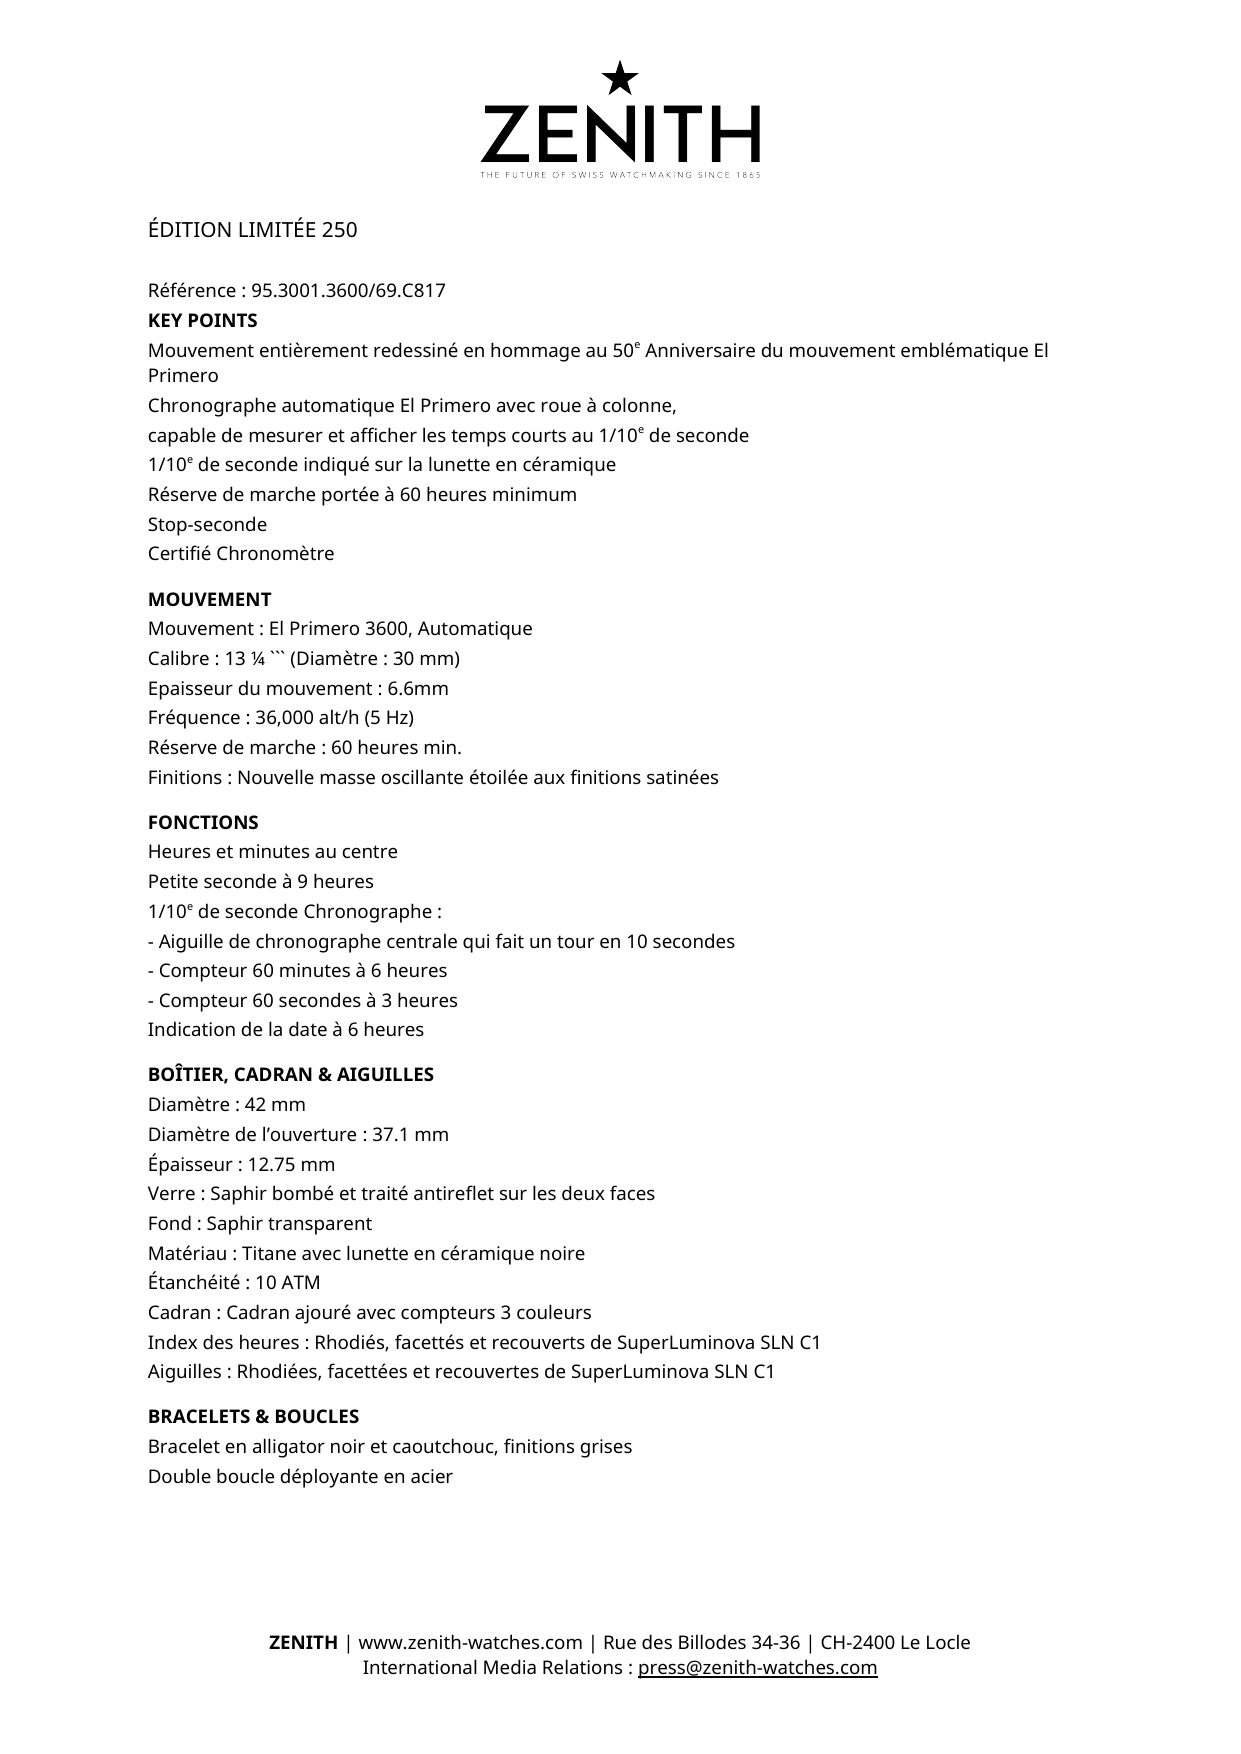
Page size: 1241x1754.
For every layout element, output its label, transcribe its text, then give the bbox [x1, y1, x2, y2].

text capable de mesurer et afficher les temps courts au 1/10e de seconde [148, 422, 1093, 447]
text BRACELETS & BOUCLES [148, 1404, 1093, 1429]
text Diamètre de l’ouverture : 37.1 mm [148, 1121, 1093, 1147]
text Réserve de marche : 60 heures min. [148, 734, 1093, 760]
text Indication de la date à 6 heures [148, 1017, 1093, 1042]
text Cadran : Cadran ajouré avec compteurs 3 couleurs [148, 1299, 1093, 1325]
text Diamètre : 42 mm [148, 1091, 1093, 1117]
text Fréquence : 36,000 alt/h (5 Hz) [148, 704, 1093, 730]
text Verre : Saphir bombé et traité antireflet sur les deux faces [148, 1181, 1093, 1206]
text Bracelet en alligator noir et caoutchouc, finitions grises [148, 1433, 1093, 1459]
text Réserve de marche portée à 60 heures minimum [148, 481, 1093, 507]
text MOUVEMENT [148, 586, 1093, 611]
text Finitions : Nouvelle masse oscillante étoilée aux finitions satinées [148, 764, 1093, 789]
text 1/10e de seconde Chronographe : [148, 898, 1093, 924]
text Chronographe automatique El Primero avec roue à colonne, [148, 392, 1093, 418]
text Mouvement : El Primero 3600, Automatique [148, 616, 1093, 641]
text Épaisseur : 12.75 mm [148, 1151, 1093, 1176]
text Calibre : 13 ¼ ``` (Diamètre : 30 mm) [148, 645, 1093, 671]
text Mouvement entièrement redessiné en hommage au 50e Anniversaire du mouvement emblématique El Primero [148, 337, 1093, 388]
text Fond : Saphir transparent [148, 1210, 1093, 1236]
text Heures et minutes au centre [148, 839, 1093, 864]
text Certifié Chronomètre [148, 541, 1093, 566]
text - Compteur 60 minutes à 6 heures [148, 957, 1093, 983]
text Epaisseur du mouvement : 6.6mm [148, 675, 1093, 700]
text KEY POINTS [148, 307, 1093, 333]
text Étanchéité : 10 ATM [148, 1269, 1093, 1295]
text Référence : 95.3001.3600/69.C817 [148, 278, 1093, 303]
text Aiguilles : Rhodiées, facettées et recouvertes de SuperLuminova SLN C1 [148, 1359, 1093, 1384]
text ÉDITION LIMITÉE 250 [148, 215, 1093, 244]
text Stop-seconde [148, 511, 1093, 536]
text Petite seconde à 9 heures [148, 868, 1093, 894]
text - Aiguille de chronographe centrale qui fait un tour en 10 secondes [148, 928, 1093, 953]
text Index des heures : Rhodiés, facettés et recouverts de SuperLuminova SLN C1 [148, 1329, 1093, 1354]
text BOÎTIER, CADRAN & AIGUILLES [148, 1062, 1093, 1087]
text - Compteur 60 secondes à 3 heures [148, 987, 1093, 1012]
text FONCTIONS [148, 809, 1093, 835]
text 1/10e de seconde indiqué sur la lunette en céramique [148, 452, 1093, 477]
picture [480, 59, 760, 178]
text Matériau : Titane avec lunette en céramique noire [148, 1240, 1093, 1265]
text Double boucle déployante en acier [148, 1463, 1093, 1489]
